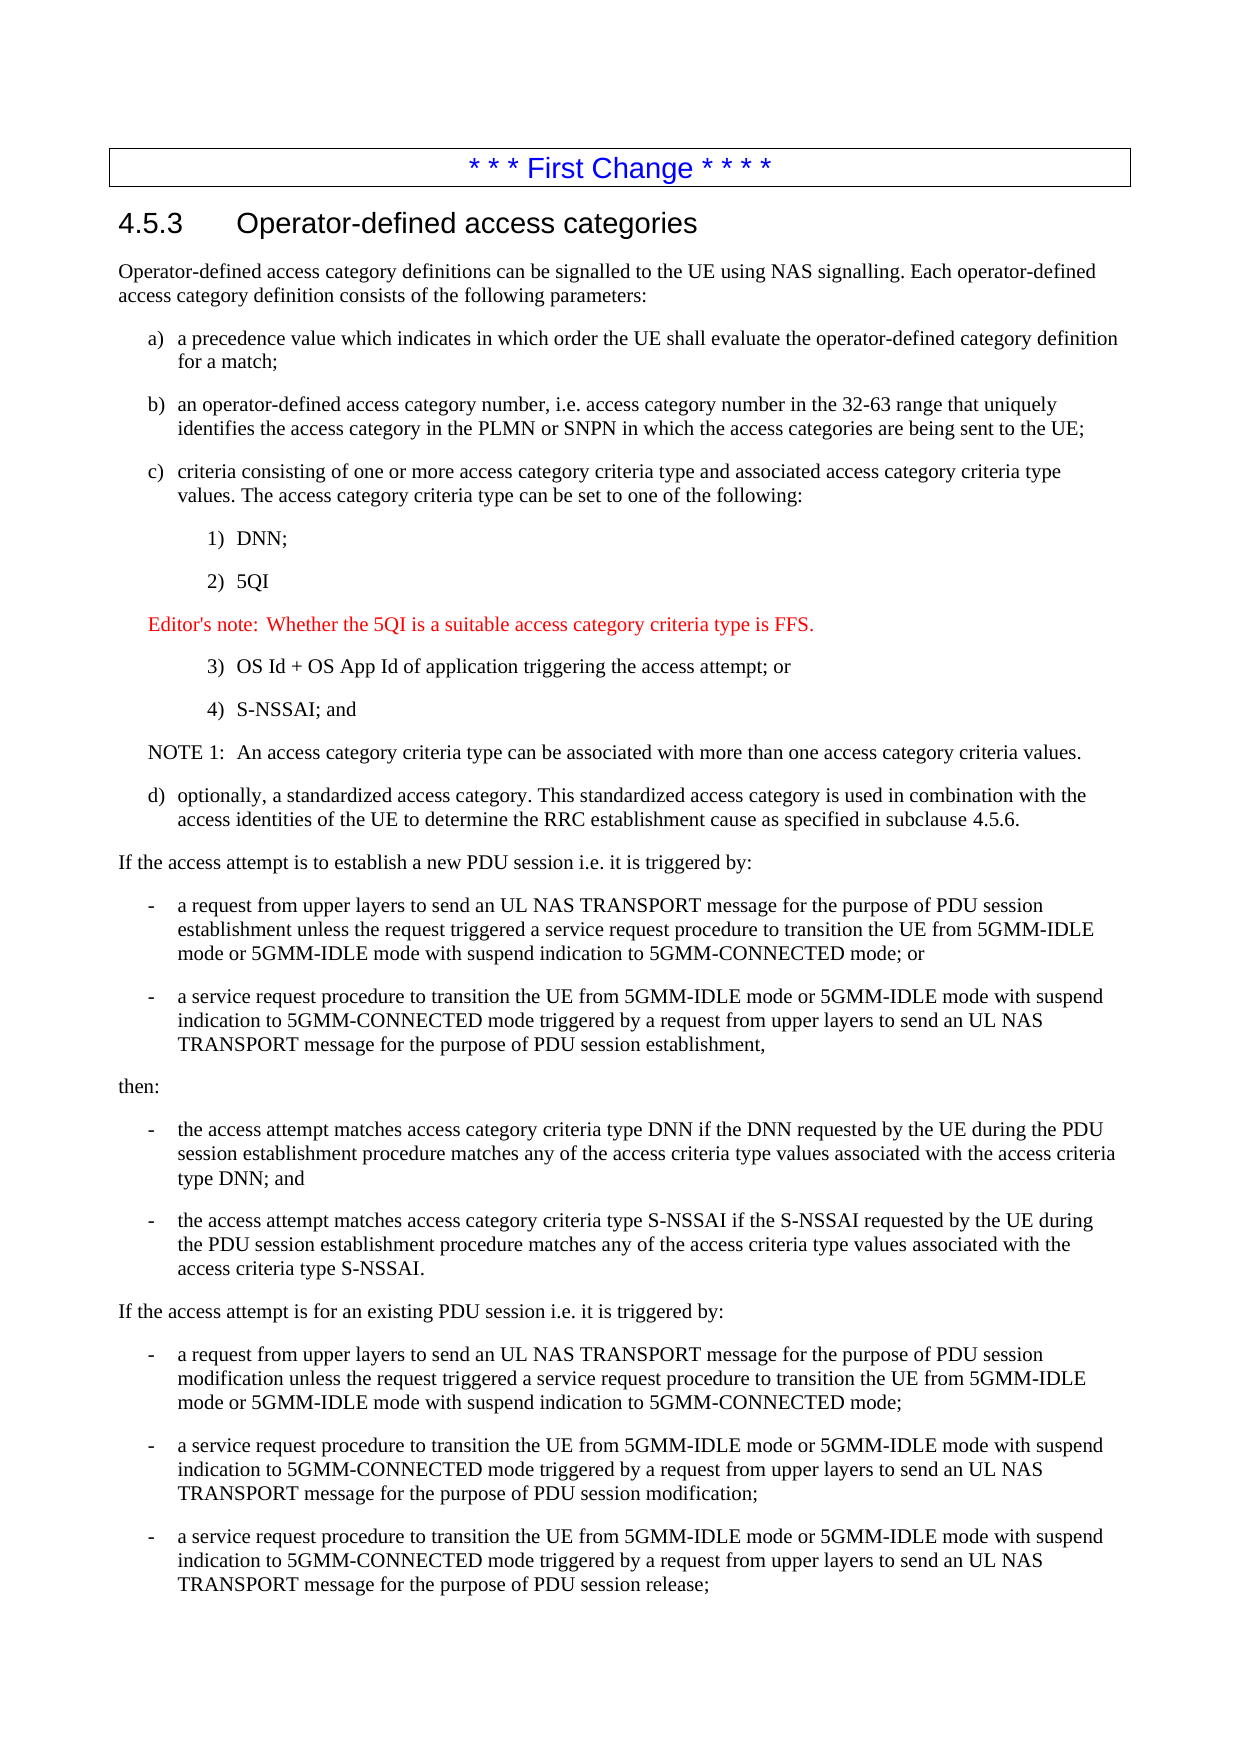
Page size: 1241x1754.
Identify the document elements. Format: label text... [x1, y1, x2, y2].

text - a service request procedure to transition the UE from 5GMM-IDLE mode or 5GMM-IDLE mode with suspend indication to 5GMM-CONNECTED mode triggered by a request from upper layers to send an UL NAS TRANSPORT message for the purpose of PDU session establishment, [148, 983, 1122, 1056]
text - a request from upper layers to send an UL NAS TRANSPORT message for the purpose of PDU session modification unless the request triggered a service request procedure to transition the UE from 5GMM-IDLE mode or 5GMM-IDLE mode with suspend indication to 5GMM-CONNECTED mode; [148, 1342, 1122, 1414]
text If the access attempt is for an existing PDU session i.e. it is triggered by: [118, 1299, 1122, 1323]
text d) optionally, a standardized access category. This standardized access category is used in combination with the access identities of the UE to determine the RRC establishment cause as specified in subclause 4.5.6. [148, 783, 1122, 831]
text 4) S-NSSAI; and [207, 697, 1122, 721]
text - a service request procedure to transition the UE from 5GMM-IDLE mode or 5GMM-IDLE mode with suspend indication to 5GMM-CONNECTED mode triggered by a request from upper layers to send an UL NAS TRANSPORT message for the purpose of PDU session release; [148, 1524, 1122, 1596]
text * * * First Change * * * * [110, 149, 1130, 186]
text 2) 5QI [207, 569, 1122, 593]
text b) an operator-defined access category number, i.e. access category number in the 32-63 range that uniquely identifies the access category in the PLMN or SNPN in which the access categories are being sent to the UE; [148, 392, 1122, 440]
text - a request from upper layers to send an UL NAS TRANSPORT message for the purpose of PDU session establishment unless the request triggered a service request procedure to transition the UE from 5GMM-IDLE mode or 5GMM-IDLE mode with suspend indication to 5GMM-CONNECTED mode; or [148, 893, 1122, 965]
text a) a precedence value which indicates in which order the UE shall evaluate the operator-defined category definition for a match; [148, 325, 1122, 373]
text If the access attempt is to establish a new PDU session i.e. it is triggered by: [118, 850, 1122, 874]
text NOTE 1: An access category criteria type can be associated with more than one access category criteria values. [148, 740, 1122, 764]
text Operator-defined access category definitions can be signalled to the UE using NAS signalling. Each operator-defined access category definition consists of the following parameters: [118, 258, 1122, 307]
text Editor's note: Whether the 5QI is a suitable access category criteria type is FFS. [148, 612, 1122, 636]
subtitle 4.5.3 Operator-defined access categories [118, 206, 1122, 240]
text 3) OS Id + OS App Id of application triggering the access attempt; or [207, 654, 1122, 678]
text then: [118, 1074, 1122, 1098]
text c) criteria consisting of one or more access category criteria type and associated access category criteria type values. The access category criteria type can be set to one of the following: [148, 459, 1122, 507]
text - the access attempt matches access category criteria type S-NSSAI if the S-NSSAI requested by the UE during the PDU session establishment procedure matches any of the access criteria type values associated with the access criteria type S-NSSAI. [148, 1208, 1122, 1280]
text - the access attempt matches access category criteria type DNN if the DNN requested by the UE during the PDU session establishment procedure matches any of the access criteria type values associated with the access criteria type DNN; and [148, 1117, 1122, 1189]
text - a service request procedure to transition the UE from 5GMM-IDLE mode or 5GMM-IDLE mode with suspend indication to 5GMM-CONNECTED mode triggered by a request from upper layers to send an UL NAS TRANSPORT message for the purpose of PDU session modification; [148, 1433, 1122, 1505]
text 1) DNN; [207, 526, 1122, 550]
